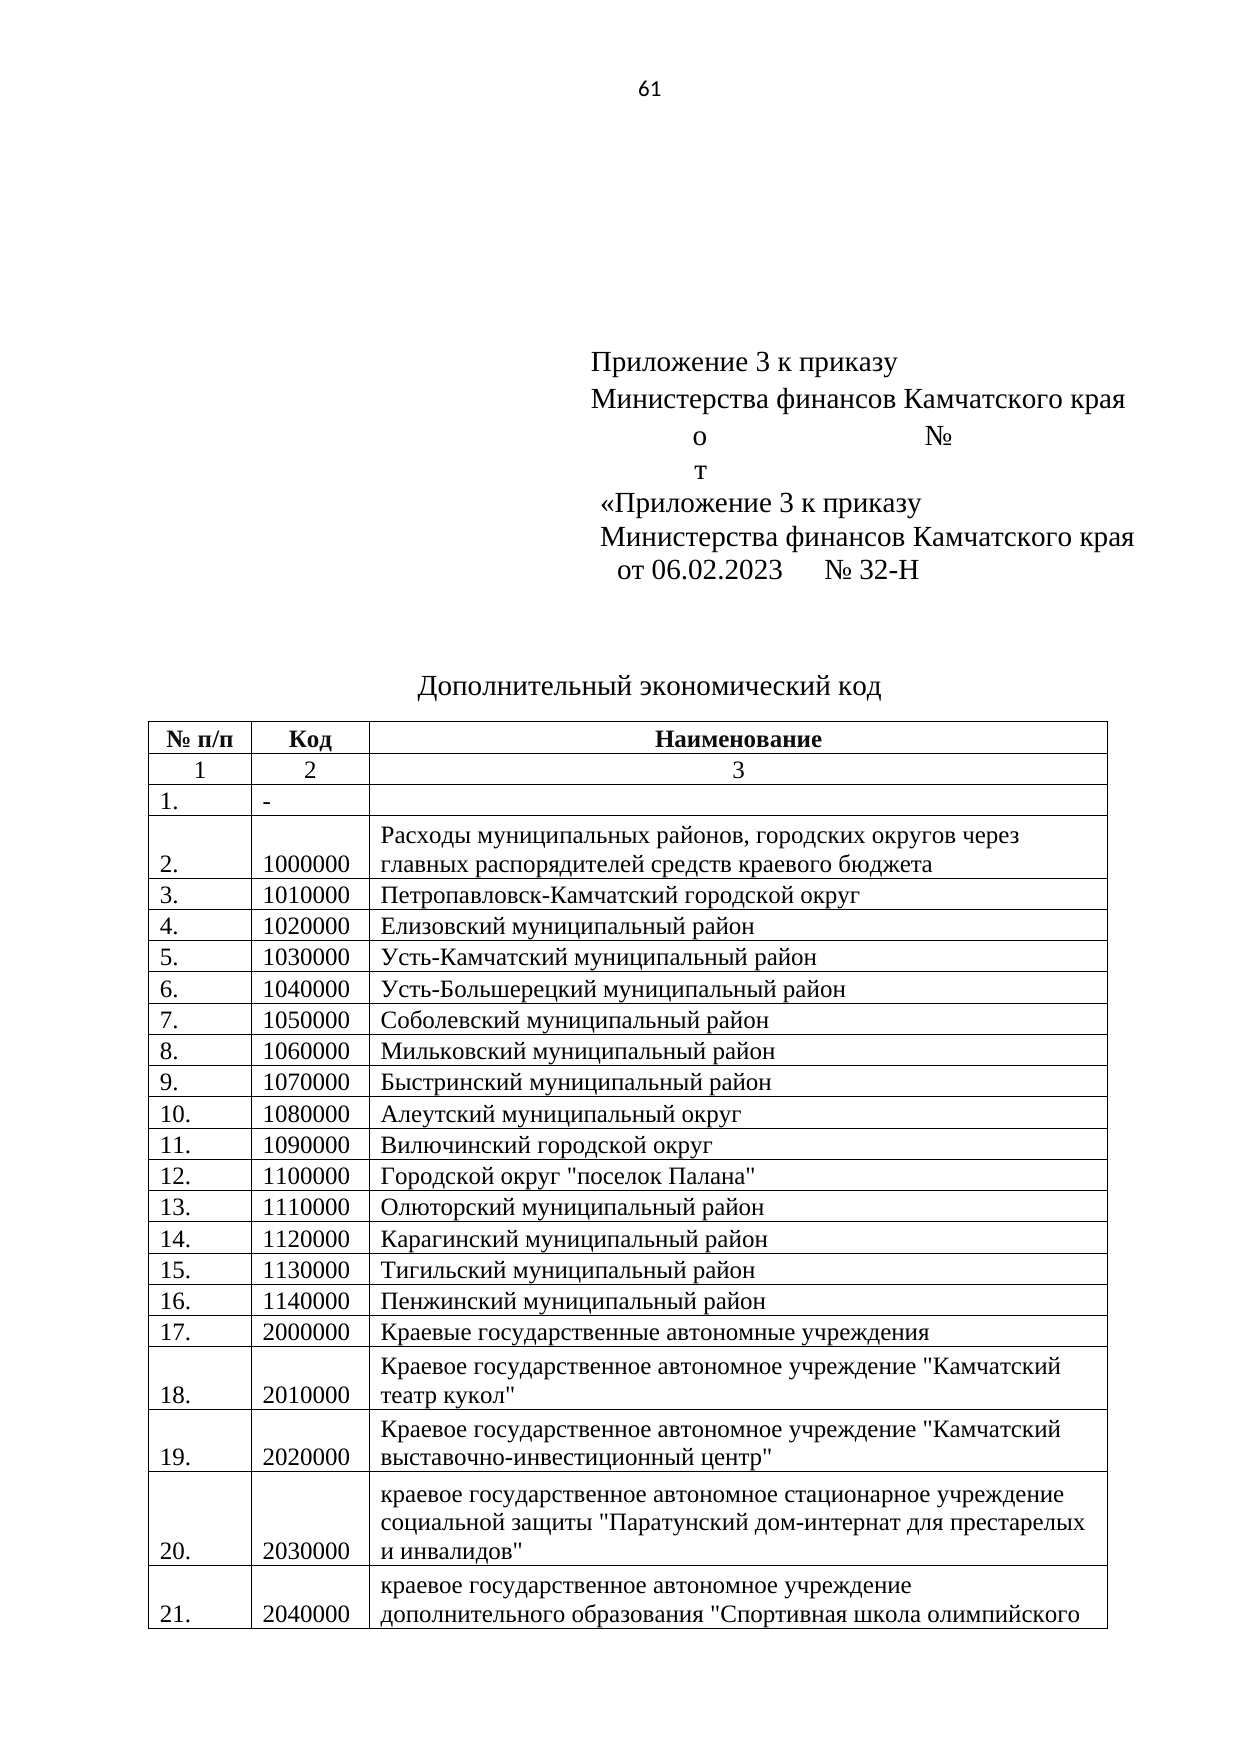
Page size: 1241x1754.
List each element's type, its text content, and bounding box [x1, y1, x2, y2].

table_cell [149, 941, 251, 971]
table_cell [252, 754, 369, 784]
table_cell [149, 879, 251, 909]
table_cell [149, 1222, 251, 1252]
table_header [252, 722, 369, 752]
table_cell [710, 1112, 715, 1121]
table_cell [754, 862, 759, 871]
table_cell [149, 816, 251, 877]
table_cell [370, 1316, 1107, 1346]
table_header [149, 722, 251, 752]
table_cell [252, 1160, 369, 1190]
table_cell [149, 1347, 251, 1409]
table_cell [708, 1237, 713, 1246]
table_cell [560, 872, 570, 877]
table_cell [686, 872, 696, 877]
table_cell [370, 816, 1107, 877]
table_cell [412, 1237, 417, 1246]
text Министерства финансов Камчатского края [591, 381, 1152, 415]
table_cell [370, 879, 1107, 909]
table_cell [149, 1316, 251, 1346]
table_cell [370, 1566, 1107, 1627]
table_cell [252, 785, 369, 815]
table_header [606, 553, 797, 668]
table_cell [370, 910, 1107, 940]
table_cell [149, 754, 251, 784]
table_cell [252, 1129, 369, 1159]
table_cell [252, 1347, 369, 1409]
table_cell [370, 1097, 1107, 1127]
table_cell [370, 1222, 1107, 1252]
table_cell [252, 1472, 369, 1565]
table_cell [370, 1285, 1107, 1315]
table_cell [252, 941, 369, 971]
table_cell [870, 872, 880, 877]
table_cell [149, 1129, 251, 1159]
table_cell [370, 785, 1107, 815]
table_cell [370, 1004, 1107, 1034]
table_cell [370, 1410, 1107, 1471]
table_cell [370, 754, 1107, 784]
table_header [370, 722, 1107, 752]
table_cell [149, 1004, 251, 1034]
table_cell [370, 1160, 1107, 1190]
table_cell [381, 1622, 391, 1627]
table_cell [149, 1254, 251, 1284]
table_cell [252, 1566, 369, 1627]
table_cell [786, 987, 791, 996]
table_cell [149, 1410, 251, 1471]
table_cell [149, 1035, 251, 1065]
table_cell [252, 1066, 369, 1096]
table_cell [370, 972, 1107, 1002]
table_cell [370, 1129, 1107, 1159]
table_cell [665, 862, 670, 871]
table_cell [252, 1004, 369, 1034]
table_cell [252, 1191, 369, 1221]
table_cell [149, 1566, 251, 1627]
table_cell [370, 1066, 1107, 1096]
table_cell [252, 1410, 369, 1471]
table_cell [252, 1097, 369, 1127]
text «Приложение 3 к приказу [148, 485, 1152, 519]
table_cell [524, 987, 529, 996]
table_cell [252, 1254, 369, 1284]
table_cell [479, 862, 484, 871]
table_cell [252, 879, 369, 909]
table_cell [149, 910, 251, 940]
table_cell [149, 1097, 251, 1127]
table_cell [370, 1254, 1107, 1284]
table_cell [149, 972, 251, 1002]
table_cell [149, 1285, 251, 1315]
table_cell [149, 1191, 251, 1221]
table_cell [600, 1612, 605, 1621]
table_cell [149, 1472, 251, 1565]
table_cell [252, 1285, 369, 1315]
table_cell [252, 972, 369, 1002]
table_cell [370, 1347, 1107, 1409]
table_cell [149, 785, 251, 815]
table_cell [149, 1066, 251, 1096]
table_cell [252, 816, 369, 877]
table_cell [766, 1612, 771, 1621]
text Министерства финансов Камчатского края [148, 519, 1152, 552]
text Приложение 3 к приказу [591, 344, 1152, 378]
text Дополнительный экономический код [148, 668, 1152, 701]
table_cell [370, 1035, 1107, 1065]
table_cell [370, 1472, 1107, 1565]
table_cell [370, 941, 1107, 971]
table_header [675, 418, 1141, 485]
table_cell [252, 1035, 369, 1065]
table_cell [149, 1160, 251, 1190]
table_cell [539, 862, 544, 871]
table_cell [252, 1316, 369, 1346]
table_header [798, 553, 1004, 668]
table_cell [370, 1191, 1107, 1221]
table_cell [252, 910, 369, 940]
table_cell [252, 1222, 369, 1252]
